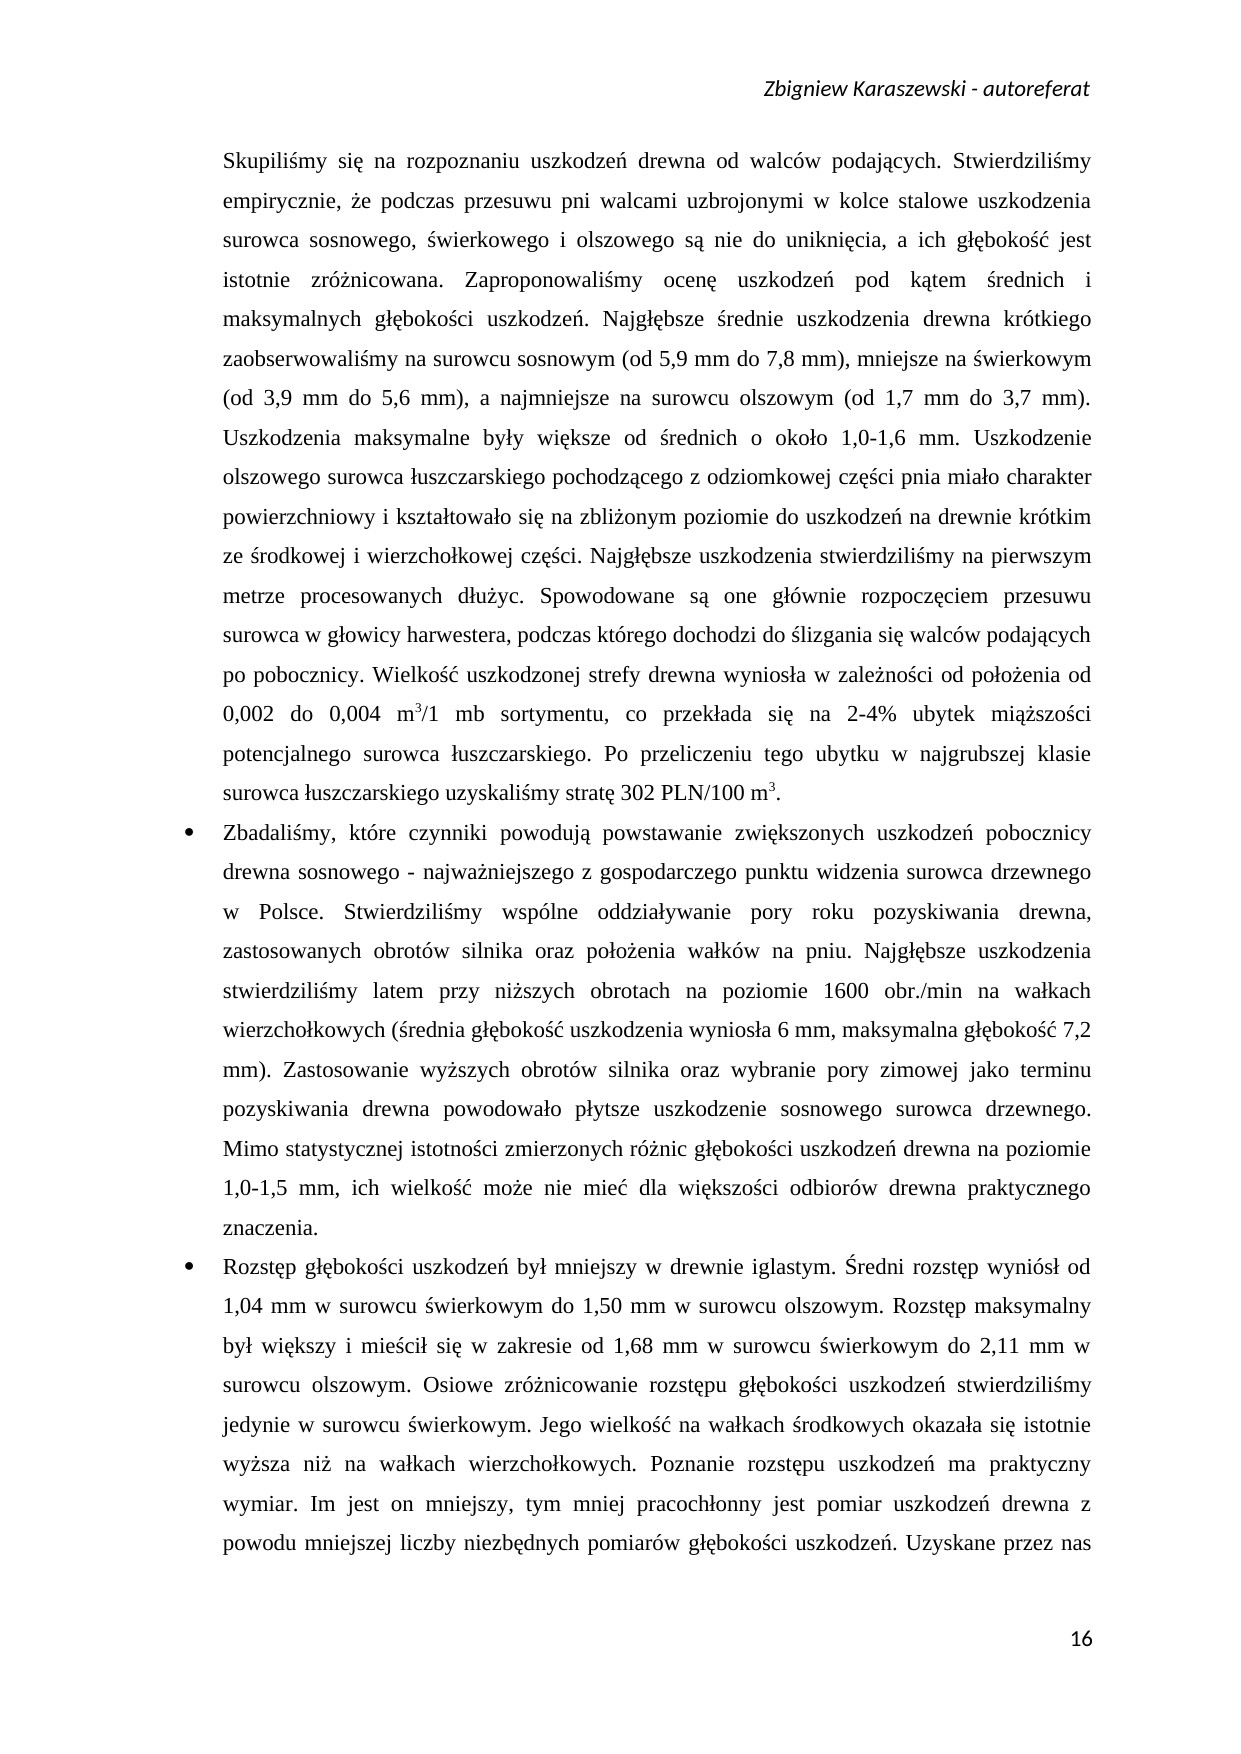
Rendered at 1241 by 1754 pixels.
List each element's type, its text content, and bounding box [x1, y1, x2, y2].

list Zbadaliśmy, które czynniki powodują powstawanie zwiększonych uszkodzeń pobocznicy drewna sosnowego - najważniejszego z gospodarczego punktu widzenia surowca drzewnego w Polsce. Stwierdziliśmy wspólne oddziaływanie pory roku pozyskiwania drewna, zastosowanych obrotów silnika oraz położenia wałków na pniu. Najgłębsze uszkodzenia stwierdziliśmy latem przy niższych obrotach na poziomie 1600 obr./min na wałkach wierzchołkowych (średnia głębokość uszkodzenia wyniosła 6 mm, maksymalna głębokość 7,2 mm). Zastosowanie wyższych obrotów silnika oraz wybranie pory zimowej jako terminu pozyskiwania drewna powodowało płytsze uszkodzenie sosnowego surowca drzewnego. Mimo statystycznej istotności zmierzonych różnic głębokości uszkodzeń drewna na poziomie 1,0-1,5 mm, ich wielkość może nie mieć dla większości odbiorów drewna praktycznego znaczenia. [185, 819, 1093, 1240]
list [185, 148, 1093, 806]
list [185, 1253, 1093, 1556]
